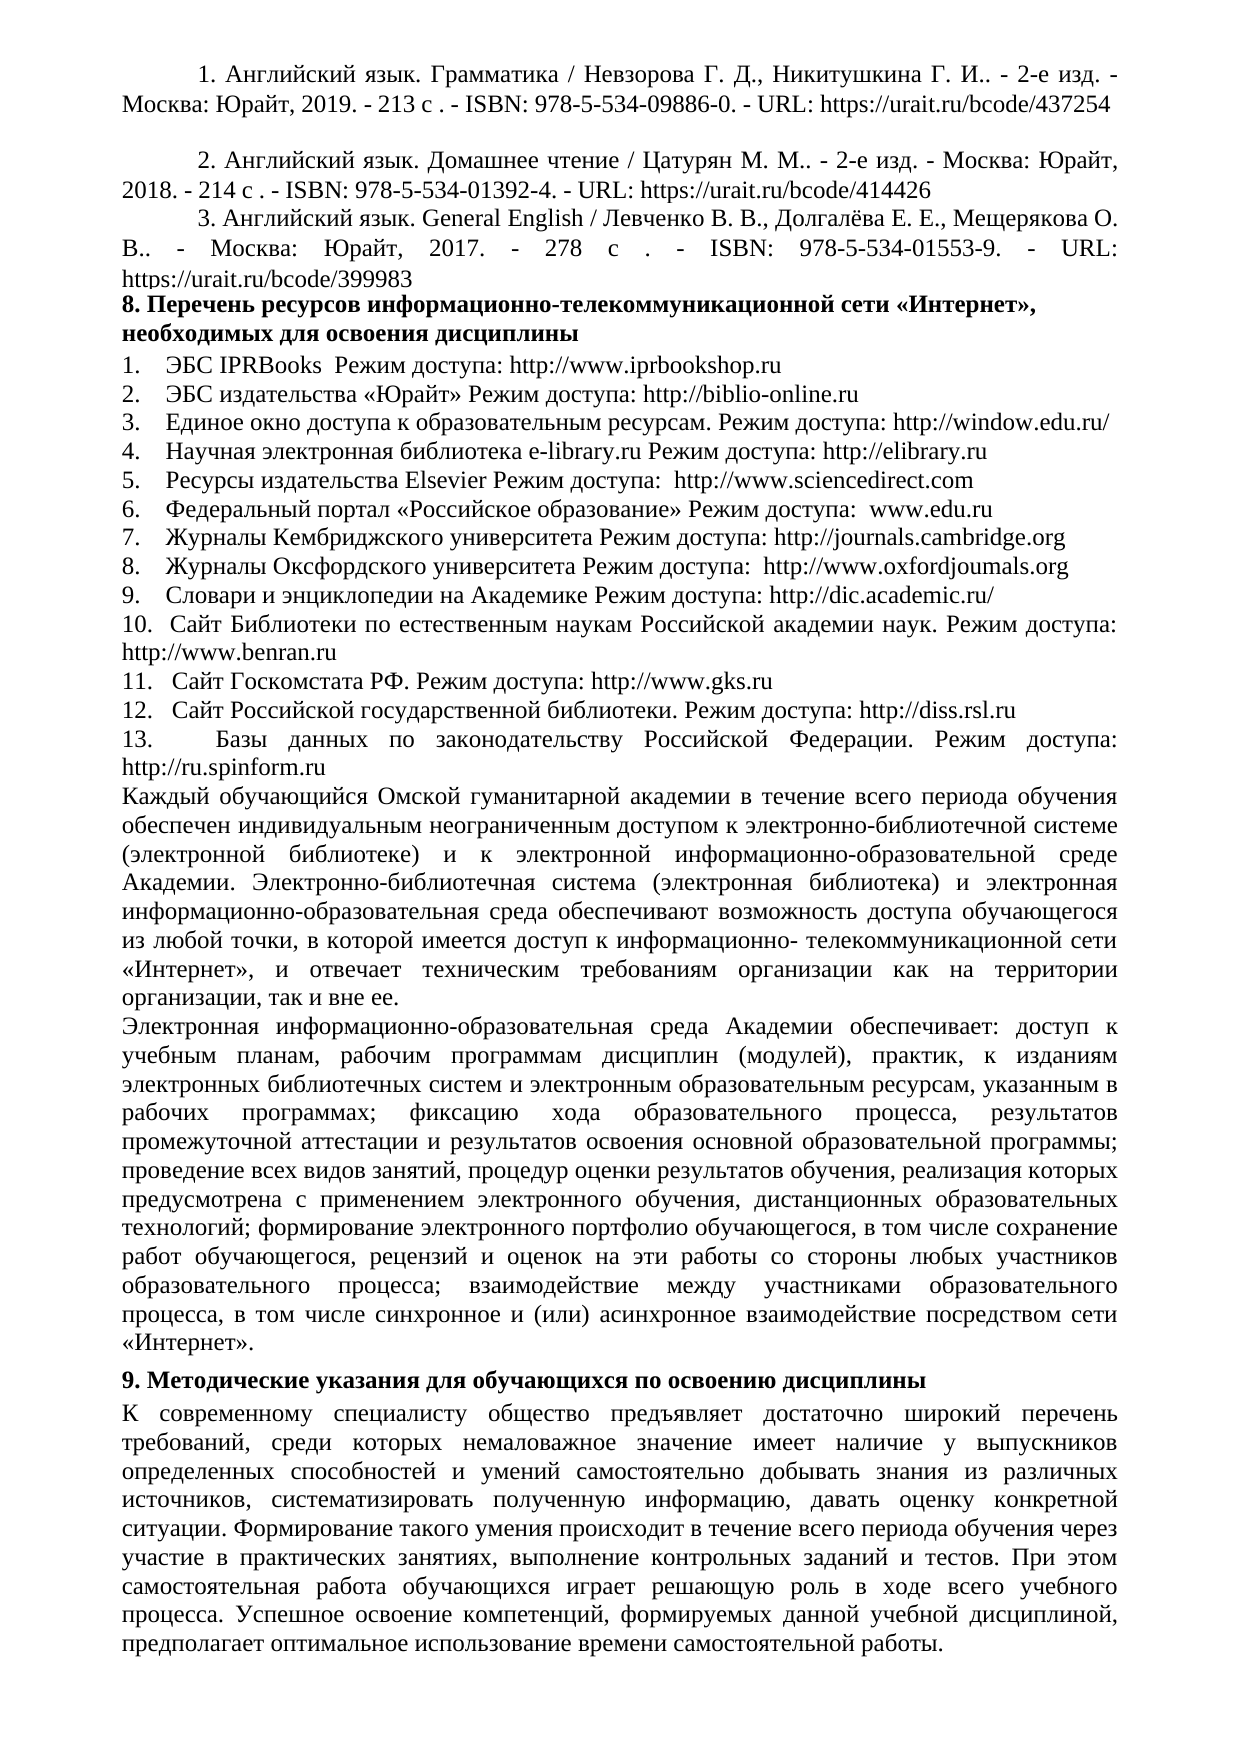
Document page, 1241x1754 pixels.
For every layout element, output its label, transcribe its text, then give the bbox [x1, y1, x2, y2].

table_cell 8. Перечень ресурсов информационно-телекоммуникационной сети «Интернет», необходимых для освоения дисциплины [118, 289, 1122, 350]
table_cell 2. Английский язык. Домашнее чтение / Цатурян М. М.. - 2-е изд. - Москва: Юрайт, 2018. - 214 с . - ISBN: 978-5-534-01392-4. - URL: https://urait.ru/bcode/414426 [118, 145, 1122, 203]
table_cell 3. Английский язык. General English / Левченко В. В., Долгалёва Е. Е., Мещерякова О. В.. - Москва: Юрайт, 2017. - 278 с . - ISBN: 978-5-534-01553-9. - URL: https://urait.ru/bcode/399983 [118, 203, 1122, 289]
table_cell 1. ЭБС IPRBooks Режим доступа: http://www.iprbookshop.ru 2. ЭБС издательства «Юрайт» Режим доступа: http://biblio-online.ru 3. Единое окно доступа к образовательным ресурсам. Режим доступа: http://window.edu.ru/ 4. Научная электронная библиотека e-library.ru Режим доступа: http://elibrary.ru 5. Ресурсы издательства Elsevier Режим доступа: http://www.sciencedirect.com 6. Федеральный портал «Российское образование» Режим доступа: www.edu.ru 7. Журналы Кембриджского университета Режим доступа: http://journals.cambridge.org 8. Журналы Оксфордского университета Режим доступа: http://www.oxfordjoumals.org 9. Словари и энциклопедии на Академике Режим доступа: http://dic.academic.ru/ 10. Сайт Библиотеки по естественным наукам Российской академии наук. Режим доступа: http://www.benran.ru 11. Сайт Госкомстата РФ. Режим доступа: http://www.gks.ru 12. Сайт Российской государственной библиотеки. Режим доступа: http://diss.rsl.ru 13. Базы данных по законодательству Российской Федерации. Режим доступа: http://ru.spinform.ru Каждый обучающийся Омской гуманитарной академии в течение всего периода обучения обеспечен индивидуальным неограниченным доступом к электронно-библиотечной системе (электронной библиотеке) и к электронной информационно-образовательной среде Академии. Электронно-библиотечная система (электронная библиотека) и электронная информационно-образовательная среда обеспечивают возможность доступа обучающегося из любой точки, в которой имеется доступ к информационно- телекоммуникационной сети «Интернет», и отвечает техническим требованиям организации как на территории организации, так и вне ее. Электронная информационно-образовательная среда Академии обеспечивает: доступ к учебным планам, рабочим программам дисциплин (модулей), практик, к изданиям электронных библиотечных систем и электронным образовательным ресурсам, указанным в рабочих программах; фиксацию хода образовательного процесса, результатов промежуточной аттестации и результатов освоения основной образовательной программы; проведение всех видов занятий, процедур оценки результатов обучения, реализация которых предусмотрена с применением электронного обучения, дистанционных образовательных технологий; формирование электронного портфолио обучающегося, в том числе сохранение работ обучающегося, рецензий и оценок на эти работы со стороны любых участников образовательного процесса; взаимодействие между участниками образовательного процесса, в том числе синхронное и (или) асинхронное взаимодействие посредством сети «Интернет». [118, 350, 1122, 1366]
table_header 1. Английский язык. Грамматика / Невзорова Г. Д., Никитушкина Г. И.. - 2-е изд. - Москва: Юрайт, 2019. - 213 с . - ISBN: 978-5-534-09886-0. - URL: https://urait.ru/bcode/437254 [118, 59, 1122, 145]
table_cell 9. Методические указания для обучающихся по освоению дисциплины [118, 1366, 1122, 1398]
table_cell К современному специалисту общество предъявляет достаточно широкий перечень требований, среди которых немаловажное значение имеет наличие у выпускников определенных способностей и умений самостоятельно добывать знания из различных источников, систематизировать полученную информацию, давать оценку конкретной ситуации. Формирование такого умения происходит в течение всего периода обучения через участие в практических занятиях, выполнение контрольных заданий и тестов. При этом самостоятельная работа обучающихся играет решающую роль в ходе всего учебного процесса. Успешное освоение компетенций, формируемых данной учебной дисциплиной, предполагает оптимальное использование времени самостоятельной работы. [118, 1398, 1122, 1662]
